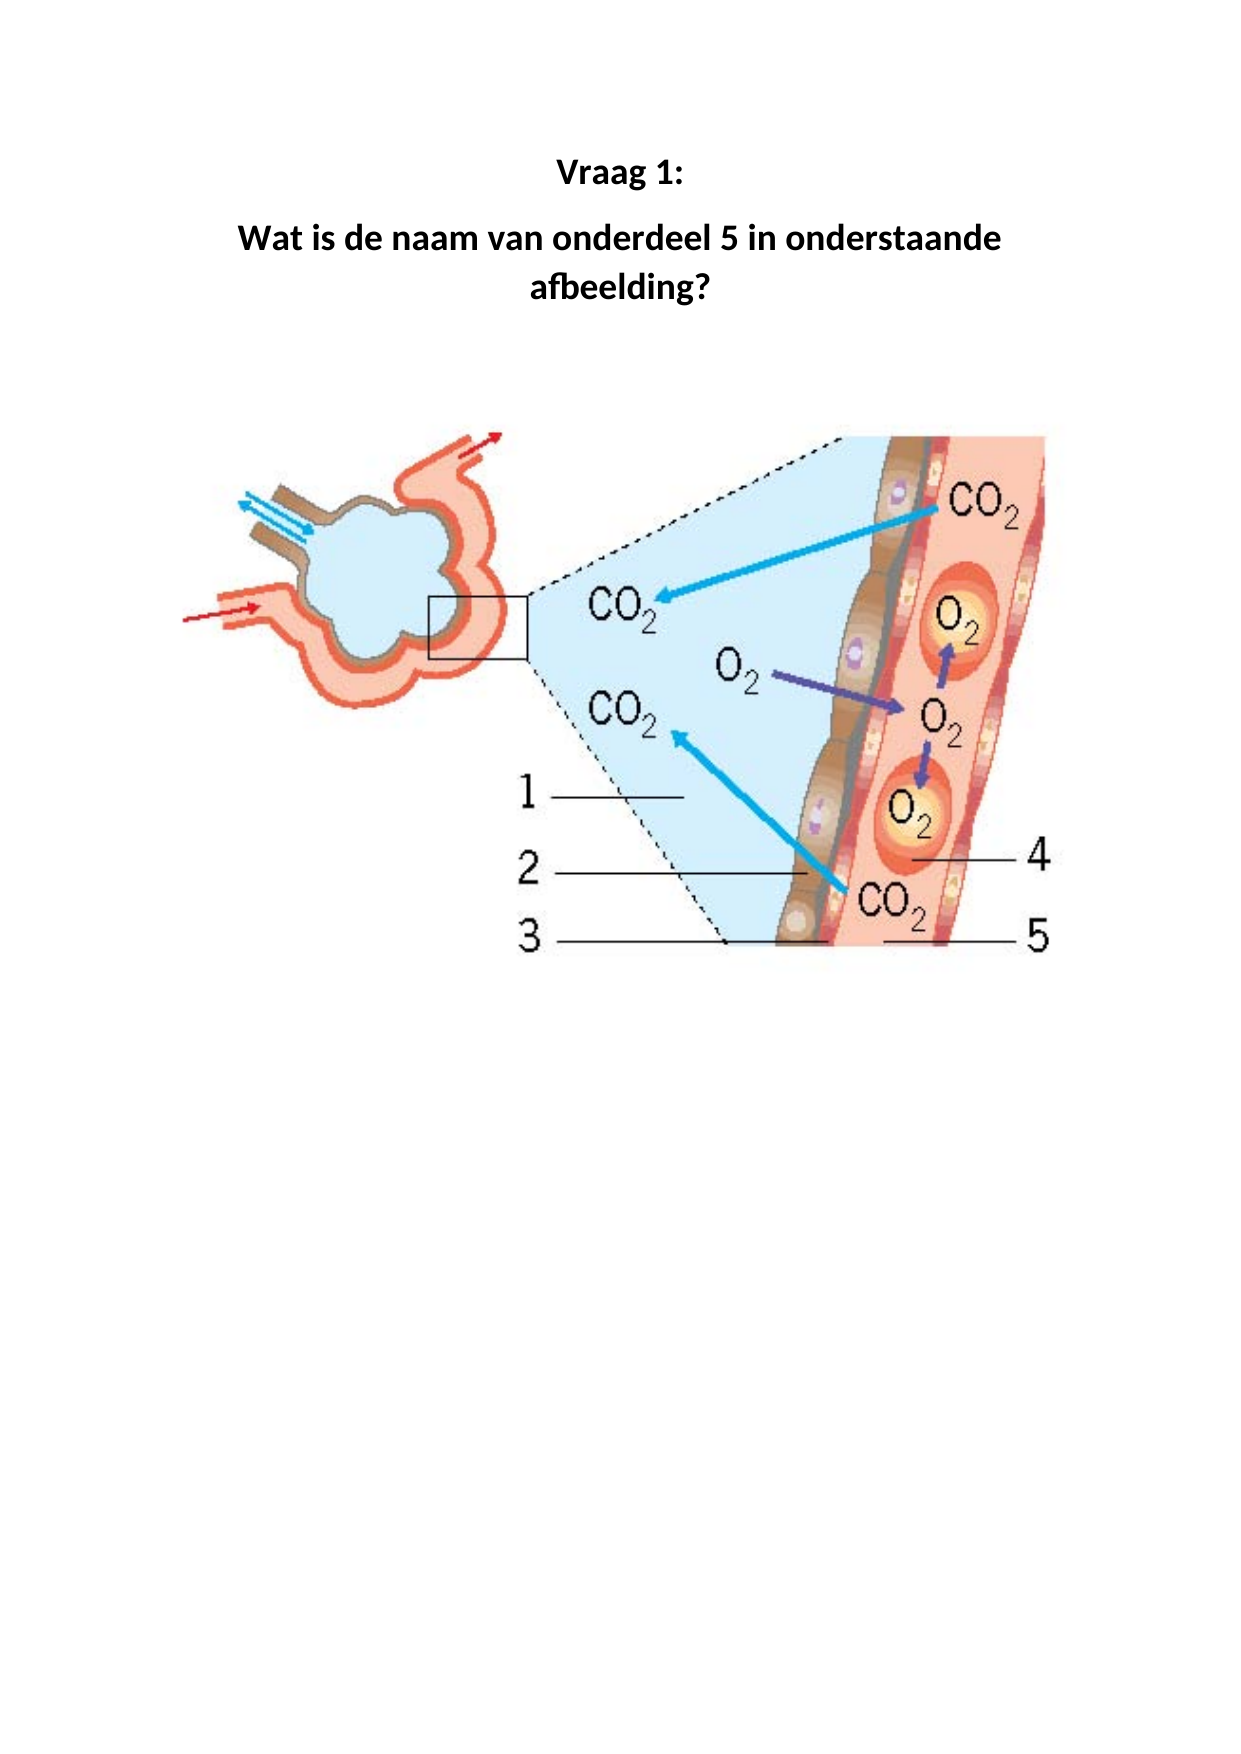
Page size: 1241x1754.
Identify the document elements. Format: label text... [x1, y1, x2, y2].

text Wat is de naam van onderdeel 5 in onderstaande afbeelding? [148, 214, 1093, 309]
text Vraag 1: [148, 148, 1093, 193]
picture [153, 395, 1087, 983]
